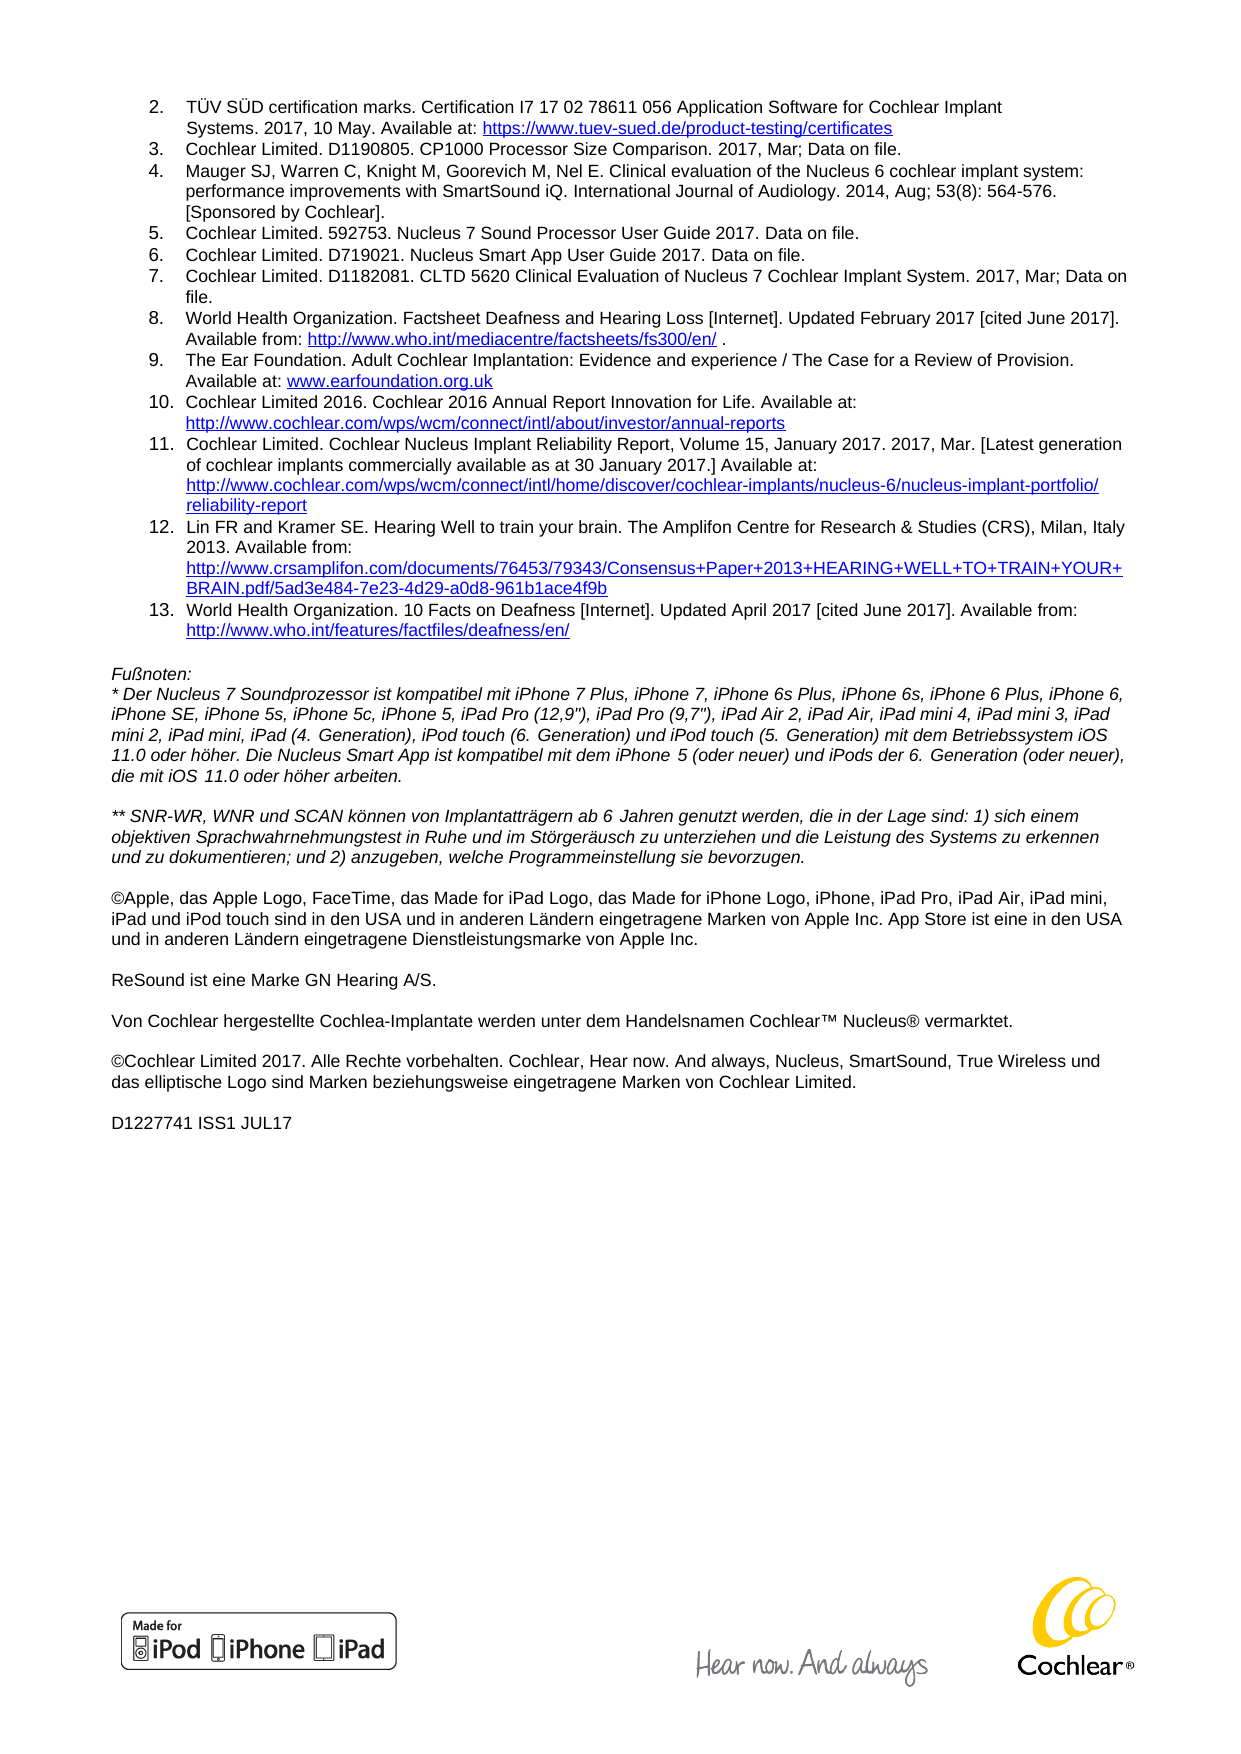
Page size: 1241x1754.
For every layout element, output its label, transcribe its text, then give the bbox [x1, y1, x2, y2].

picture [121, 1540, 1153, 1721]
list Cochlear Limited. D1190805. CP1000 Processor Size Comparison. 2017, Mar; Data on file. [148, 138, 1131, 159]
list Cochlear Limited. 592753. Nucleus 7 Sound Processor User Guide 2017. Data on file. [148, 222, 1131, 243]
text * Der Nucleus 7 Soundprozessor ist kompatibel mit iPhone 7 Plus, iPhone 7, iPhone 6s Plus, iPhone 6s, iPhone 6 Plus, iPhone 6, iPhone SE, iPhone 5s, iPhone 5c, iPhone 5, iPad Pro (12,9"), iPad Pro (9,7"), iPad Air 2, iPad Air, iPad mini 4, iPad mini 3, iPad mini 2, iPad mini, iPad (4. Generation), iPod touch (6. Generation) und iPod touch (5. Generation) mit dem Betriebssystem iOS 11.0 oder höher. Die Nucleus Smart App ist kompatibel mit dem iPhone 5 (oder neuer) und iPods der 6. Generation (oder neuer), die mit iOS 11.0 oder höher arbeiten. [111, 684, 1131, 786]
list Cochlear Limited. D1182081. CLTD 5620 Clinical Evaluation of Nucleus 7 Cochlear Implant System. 2017, Mar; Data on file. [148, 265, 1131, 307]
list Cochlear Limited 2016. Cochlear 2016 Annual Report Innovation for Life. Available at: http://www.cochlear.com/wps/wcm/connect/intl/about/investor/annual-reports [148, 391, 1131, 433]
list TÜV SÜD certification marks. Certification I7 17 02 78611 056 Application Software for Cochlear Implant [148, 96, 1131, 117]
text ** SNR-WR, WNR und SCAN können von Implantatträgern ab 6 Jahren genutzt werden, die in der Lage sind: 1) sich einem objektiven Sprachwahrnehmungstest in Ruhe und im Störgeräusch zu unterziehen und die Leistung des Systems zu erkennen und zu dokumentieren; und 2) anzugeben, welche Programmeinstellung sie bevorzugen. [111, 806, 1131, 867]
list World Health Organization. 10 Facts on Deafness [Internet]. Updated April 2017 [cited June 2017]. Available from: http://www.who.int/features/factfiles/deafness/en/ [148, 598, 1131, 640]
list Lin FR and Kramer SE. Hearing Well to train your brain. The Amplifon Centre for Research & Studies (CRS), Milan, Italy 2013. Available from: http://www.crsamplifon.com/documents/76453/79343/Consensus+Paper+2013+HEARING+WELL+TO+TRAIN+YOUR+BRAIN.pdf/5ad3e484-7e23-4d29-a0d8-961b1ace4f9b [148, 516, 1131, 598]
text Fußnoten: [111, 663, 1131, 684]
list Mauger SJ, Warren C, Knight M, Goorevich M, Nel E. Clinical evaluation of the Nucleus 6 cochlear implant system: performance improvements with SmartSound iQ. International Journal of Audiology. 2014, Aug; 53(8): 564-576. [Sponsored by Cochlear]. [148, 159, 1131, 222]
list World Health Organization. Factsheet Deafness and Hearing Loss [Internet]. Updated February 2017 [cited June 2017]. Available from: http://www.who.int/mediacentre/factsheets/fs300/en/ . [148, 307, 1131, 349]
text ReSound ist eine Marke GN Hearing A/S. [111, 969, 1131, 990]
text Systems. 2017, 10 May. Available at: https://www.tuev-sued.de/product-testing/certificates [186, 117, 1131, 138]
text ©Apple, das Apple Logo, FaceTime, das Made for iPad Logo, das Made for iPhone Logo, iPhone, iPad Pro, iPad Air, iPad mini, iPad und iPod touch sind in den USA und in anderen Ländern eingetragene Marken von Apple Inc. App Store ist eine in den USA und in anderen Ländern eingetragene Dienstleistungsmarke von Apple Inc. [111, 888, 1131, 949]
text ©Cochlear Limited 2017. Alle Rechte vorbehalten. Cochlear, Hear now. And always, Nucleus, SmartSound, True Wireless und das elliptische Logo sind Marken beziehungsweise eingetragene Marken von Cochlear Limited. [111, 1051, 1131, 1092]
list The Ear Foundation. Adult Cochlear Implantation: Evidence and experience / The Case for a Review of Provision. Available at: www.earfoundation.org.uk [148, 349, 1131, 391]
list Cochlear Limited. Cochlear Nucleus Implant Reliability Report, Volume 15, January 2017. 2017, Mar. [Latest generation of cochlear implants commercially available as at 30 January 2017.] Available at: http://www.cochlear.com/wps/wcm/connect/intl/home/discover/cochlear-implants/nucleus-6/nucleus-implant-portfolio/reliability-report [148, 433, 1131, 516]
list Cochlear Limited. D719021. Nucleus Smart App User Guide 2017. Data on file. [148, 243, 1131, 265]
text D1227741 ISS1 JUL17 [111, 1112, 1131, 1133]
text Von Cochlear hergestellte Cochlea-Implantate werden unter dem Handelsnamen Cochlear™ Nucleus® vermarktet. [111, 1010, 1131, 1031]
